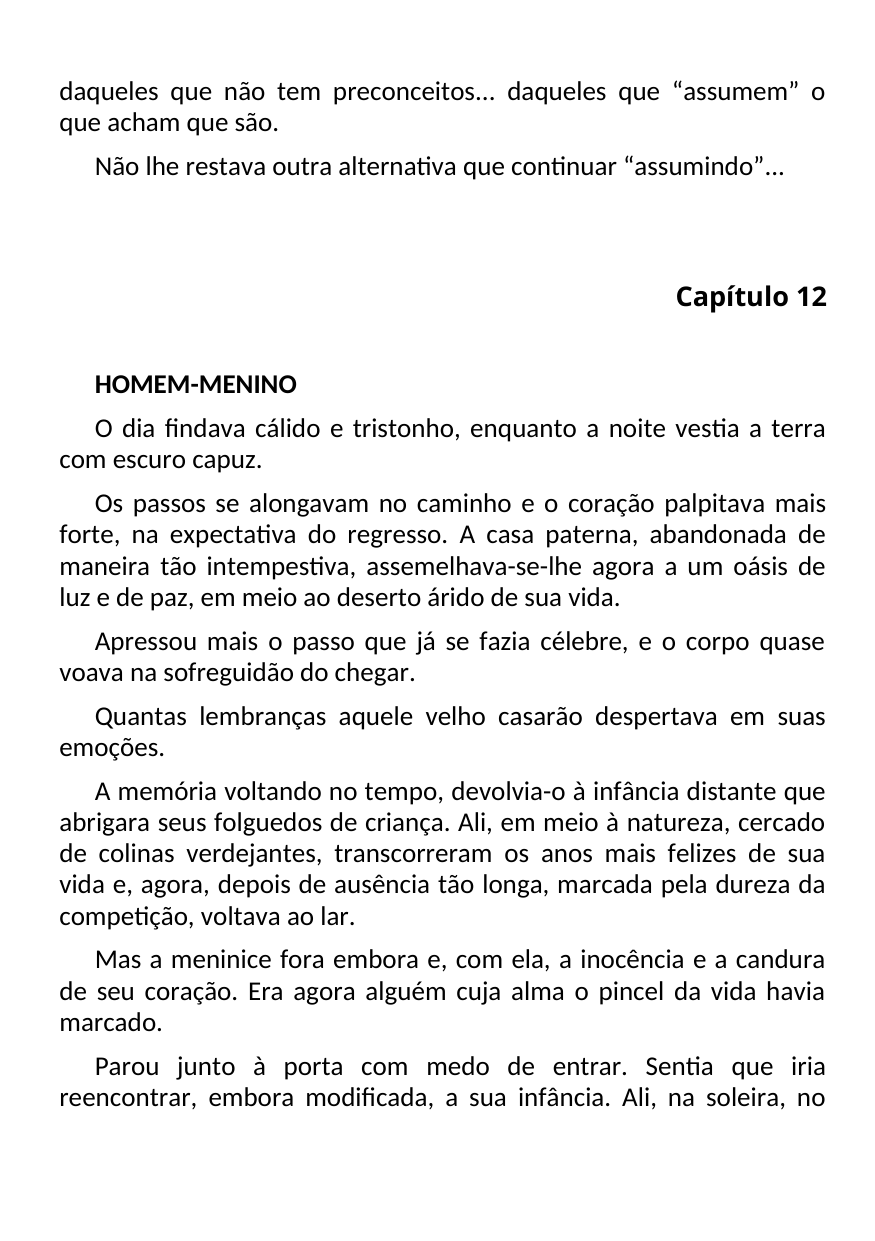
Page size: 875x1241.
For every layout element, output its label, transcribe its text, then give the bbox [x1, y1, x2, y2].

text Os passos se alongavam no caminho e o coração palpitava mais forte, na expectativa do regresso. A casa paterna, abandonada de maneira tão intempestiva, assemelhava-se-lhe agora a um oásis de luz e de paz, em meio ao deserto árido de sua vida. [59, 487, 827, 612]
text A memória voltando no tempo, devolvia-o à infância distante que abrigara seus folguedos de criança. Ali, em meio à natureza, cercado de colinas verdejantes, transcorreram os anos mais felizes de sua vida e, agora, depois de ausência tão longa, marcada pela dureza da competição, voltava ao lar. [59, 775, 827, 931]
text Apressou mais o passo que já se fazia célebre, e o corpo quase voava na sofreguidão do chegar. [59, 625, 827, 687]
text Não lhe restava outra alternativa que continuar “assumindo”... [59, 150, 827, 181]
text O dia findava cálido e tristonho, enquanto a noite vestia a terra com escuro capuz. [59, 412, 827, 475]
text HOMEM-MENINO [59, 369, 827, 400]
text Mas a meninice fora embora e, com ela, a inocência e a candura de seu coração. Era agora alguém cuja alma o pincel da vida havia marcado. [59, 944, 827, 1037]
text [59, 75, 827, 137]
text Capítulo 12 [59, 281, 827, 312]
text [59, 1050, 827, 1112]
text Quantas lembranças aquele velho casarão despertava em suas emoções. [59, 700, 827, 762]
